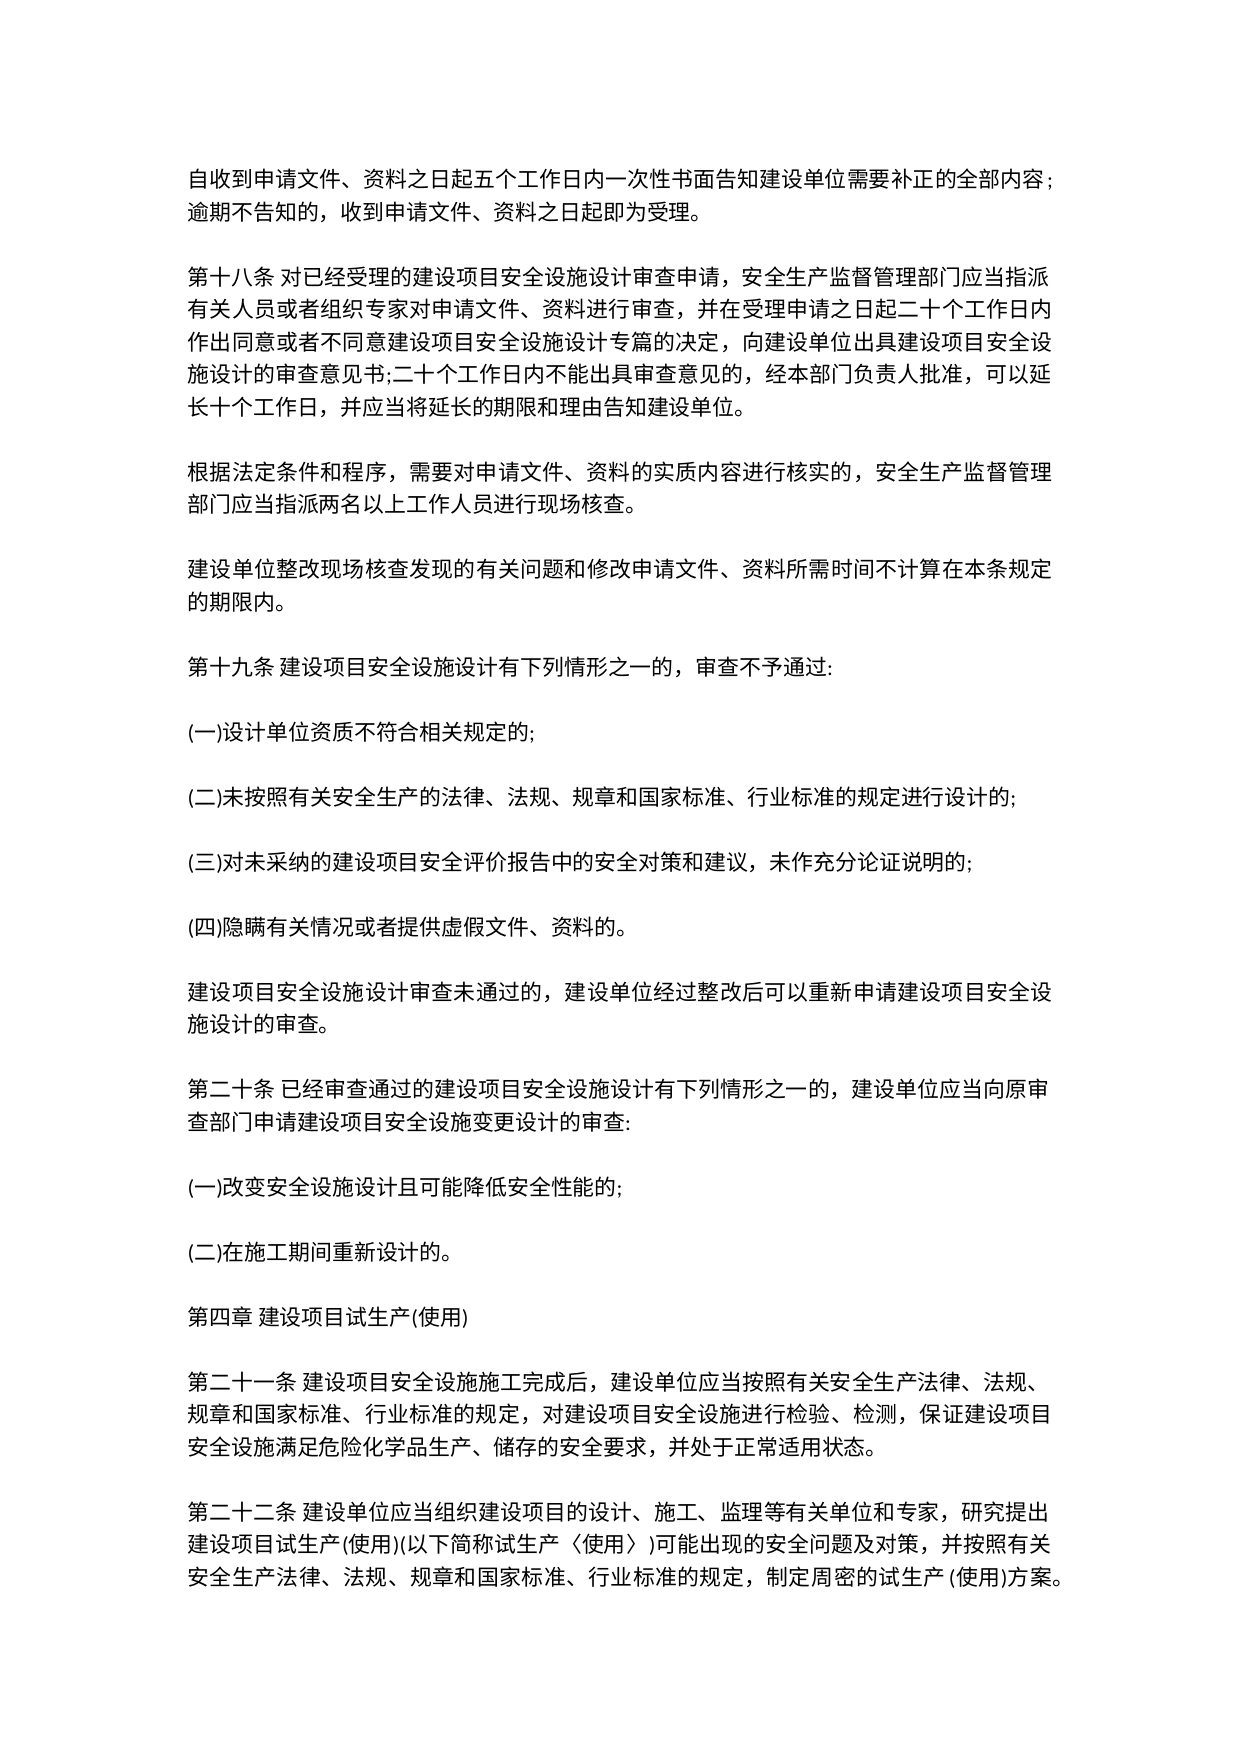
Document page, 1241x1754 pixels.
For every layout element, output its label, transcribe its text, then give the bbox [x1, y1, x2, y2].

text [187, 162, 1053, 227]
text 根据法定条件和程序，需要对申请文件、资料的实质内容进行核实的，安全生产监督管理部门应当指派两名以上工作人员进行现场核查。 [187, 454, 1053, 519]
text 建设项目安全设施设计审查未通过的，建设单位经过整改后可以重新申请建设项目安全设施设计的审查。 [187, 974, 1053, 1039]
text (一)设计单位资质不符合相关规定的; [187, 714, 1053, 747]
text (二)未按照有关安全生产的法律、法规、规章和国家标准、行业标准的规定进行设计的; [187, 779, 1053, 812]
text (二)在施工期间重新设计的。 [187, 1234, 1053, 1267]
text (四)隐瞒有关情况或者提供虚假文件、资料的。 [187, 909, 1053, 942]
text 第四章 建设项目试生产(使用) [187, 1299, 1053, 1332]
text 第十八条 对已经受理的建设项目安全设施设计审查申请，安全生产监督管理部门应当指派有关人员或者组织专家对申请文件、资料进行审查，并在受理申请之日起二十个工作日内作出同意或者不同意建设项目安全设施设计专篇的决定，向建设单位出具建设项目安全设施设计的审查意见书;二十个工作日内不能出具审查意见的，经本部门负责人批准，可以延长十个工作日，并应当将延长的期限和理由告知建设单位。 [187, 259, 1053, 422]
text 第二十条 已经审查通过的建设项目安全设施设计有下列情形之一的，建设单位应当向原审查部门申请建设项目安全设施变更设计的审查: [187, 1072, 1053, 1137]
text 第二十一条 建设项目安全设施施工完成后，建设单位应当按照有关安全生产法律、法规、规章和国家标准、行业标准的规定，对建设项目安全设施进行检验、检测，保证建设项目安全设施满足危险化学品生产、储存的安全要求，并处于正常适用状态。 [187, 1364, 1053, 1462]
text (一)改变安全设施设计且可能降低安全性能的; [187, 1169, 1053, 1202]
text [187, 1494, 1053, 1592]
text (三)对未采纳的建设项目安全评价报告中的安全对策和建议，未作充分论证说明的; [187, 844, 1053, 877]
text 建设单位整改现场核查发现的有关问题和修改申请文件、资料所需时间不计算在本条规定的期限内。 [187, 552, 1053, 617]
text 第十九条 建设项目安全设施设计有下列情形之一的，审查不予通过: [187, 649, 1053, 682]
